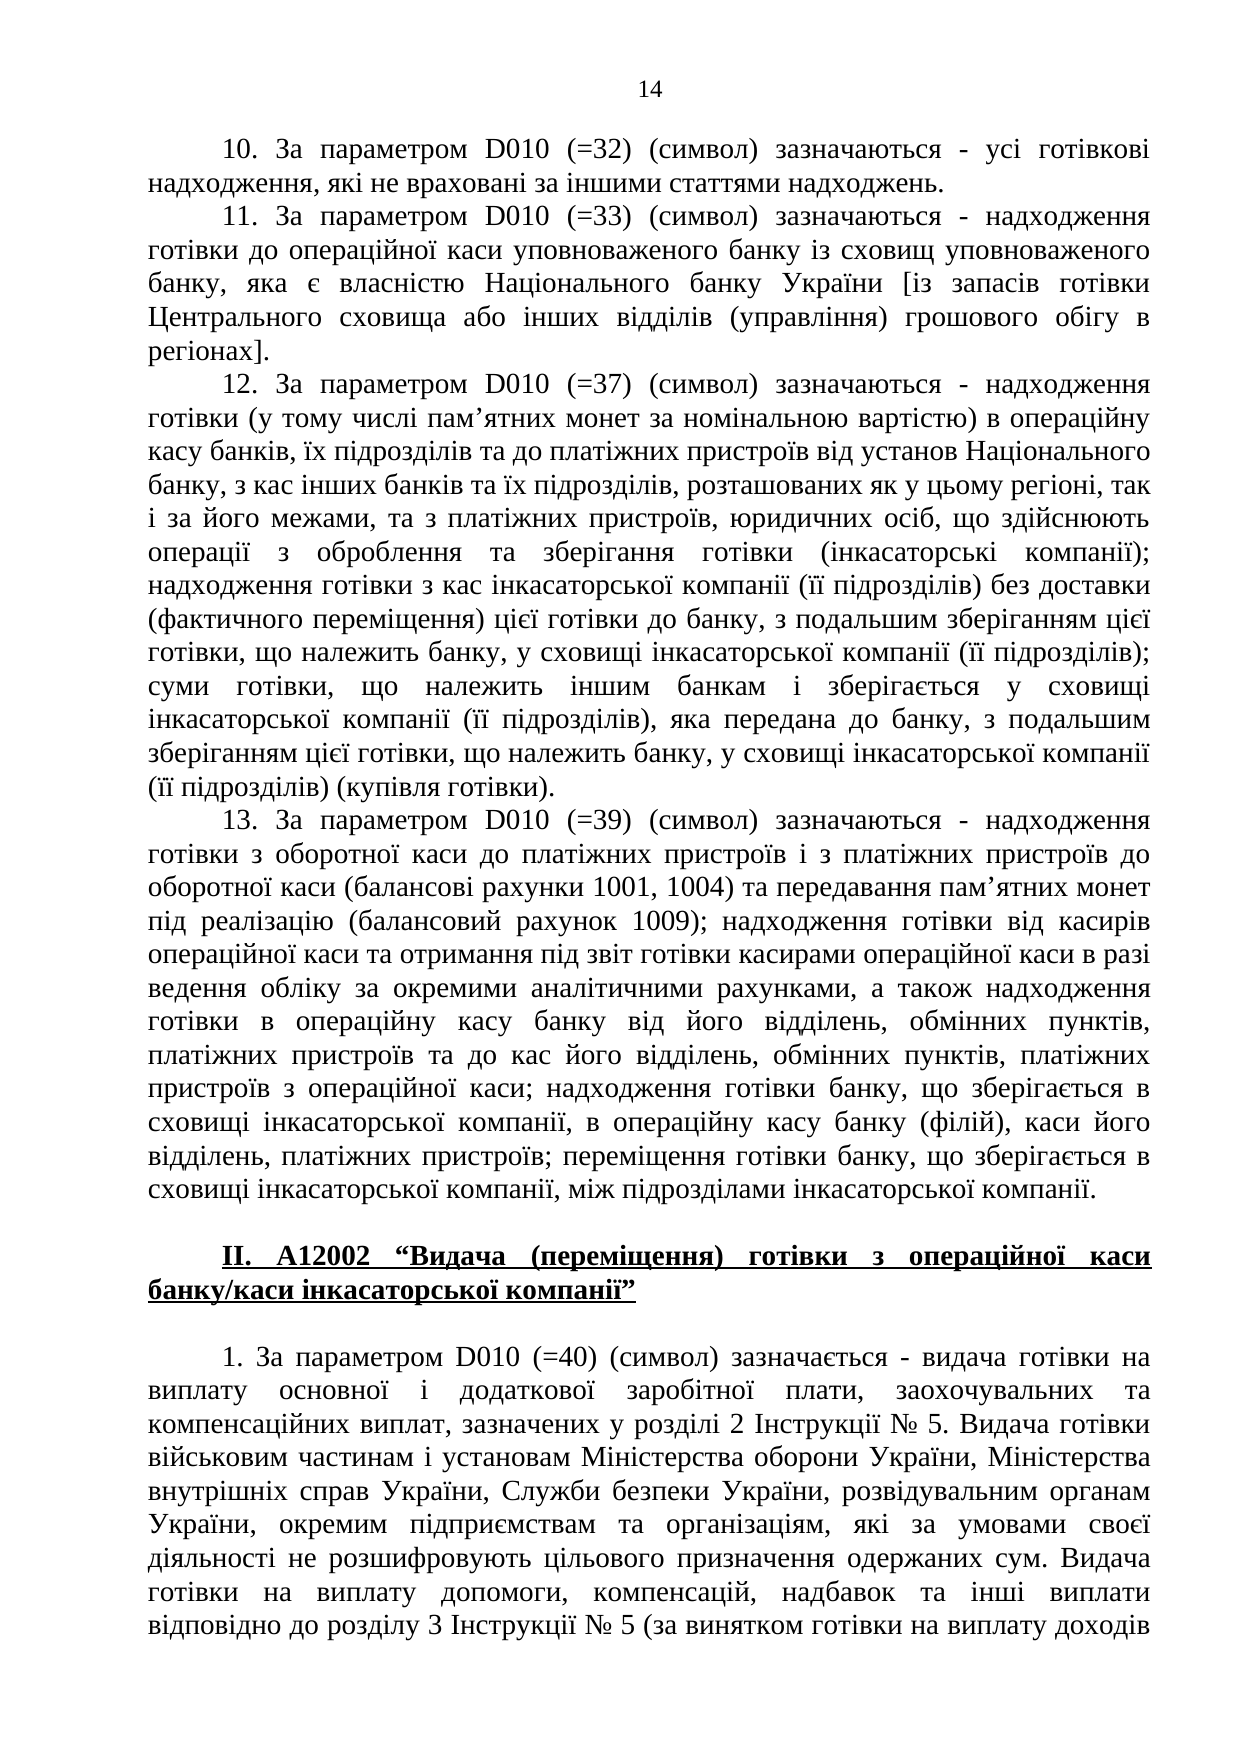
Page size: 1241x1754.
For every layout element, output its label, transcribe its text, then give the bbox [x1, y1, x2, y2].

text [148, 1339, 1152, 1641]
text 12. За параметром D010 (=37) (символ) зазначаються - надходження готівки (у тому числі пам’ятних монет за номінальною вартістю) в операційну касу банків, їх підрозділів та до платіжних пристроїв від установ Національного банку, з кас інших банків та їх підрозділів, розташованих як у цьому регіоні, так і за його межами, та з платіжних пристроїв, юридичних осіб, що здійснюють операції з оброблення та зберігання готівки (інкасаторські компанії); надходження готівки з кас інкасаторської компанії (її підрозділів) без доставки (фактичного переміщення) цієї готівки до банку, з подальшим зберіганням цієї готівки, що належить банку, у сховищі інкасаторської компанії (її підрозділів); суми готівки, що належить іншим банкам і зберігається у сховищі інкасаторської компанії (її підрозділів), яка передана до банку, з подальшим зберіганням цієї готівки, що належить банку, у сховищі інкасаторської компанії (її підрозділів) (купівля готівки). [148, 366, 1152, 802]
text 11. За параметром D010 (=33) (символ) зазначаються - надходження готівки до операційної каси уповноваженого банку із сховищ уповноваженого банку, яка є власністю Національного банку України [із запасів готівки Центрального сховища або інших відділів (управління) грошового обігу в регіонах]. [148, 198, 1152, 366]
text ІІ. A12002 “Видача (переміщення) готівки з операційної каси банку/каси інкасаторської компанії” [148, 1238, 1152, 1305]
text 13. За параметром D010 (=39) (символ) зазначаються - надходження готівки з оборотної каси до платіжних пристроїв і з платіжних пристроїв до оборотної каси (балансові рахунки 1001, 1004) та передавання пам’ятних монет під реалізацію (балансовий рахунок 1009); надходження готівки від касирів операційної каси та отримання під звіт готівки касирами операційної каси в разі ведення обліку за окремими аналітичними рахунками, а також надходження готівки в операційну касу банку від його відділень, обмінних пунктів, платіжних пристроїв та до кас його відділень, обмінних пунктів, платіжних пристроїв з операційної каси; надходження готівки банку, що зберігається в сховищі інкасаторської компанії, в операційну касу банку (філій), каси його відділень, платіжних пристроїв; переміщення готівки банку, що зберігається в сховищі інкасаторської компанії, між підрозділами інкасаторської компанії. [148, 802, 1152, 1205]
text 10. За параметром D010 (=32) (символ) зазначаються - усі готівкові надходження, які не враховані за іншими статтями надходжень. [148, 131, 1152, 198]
